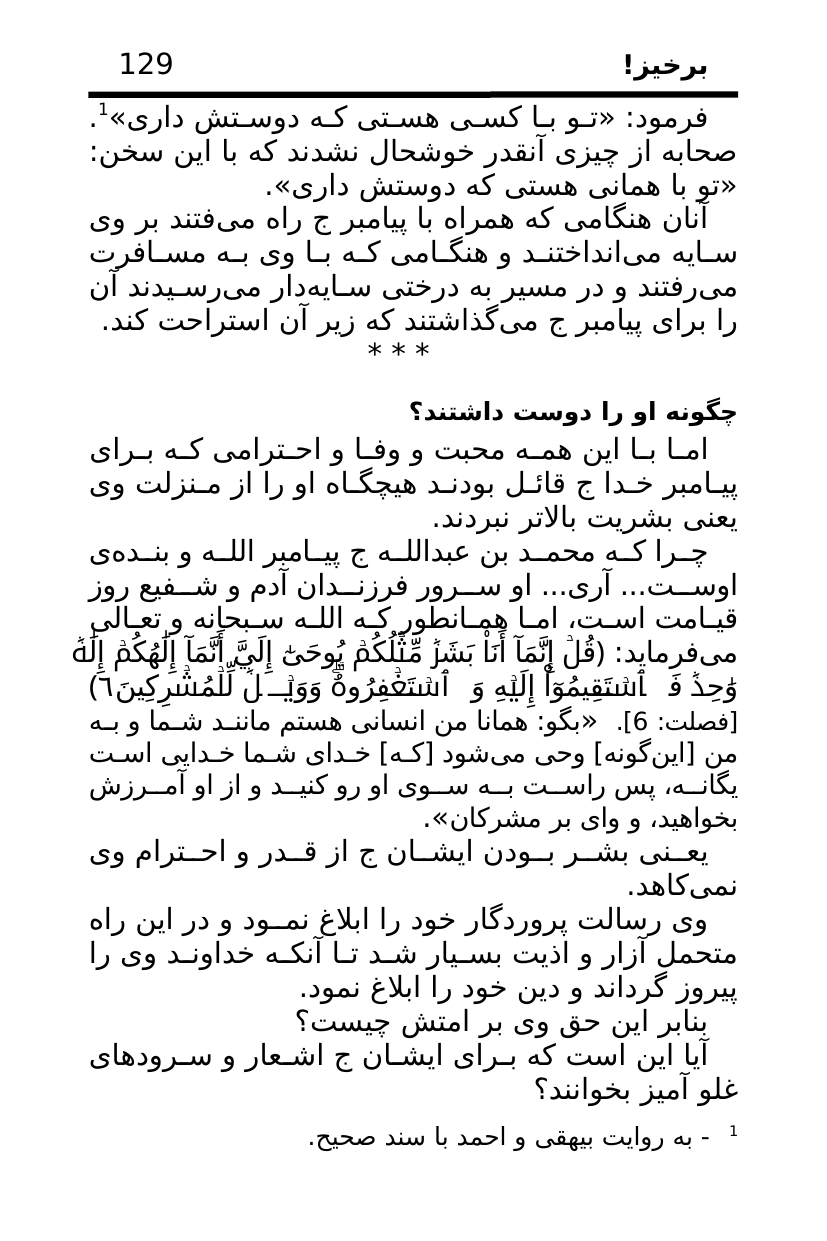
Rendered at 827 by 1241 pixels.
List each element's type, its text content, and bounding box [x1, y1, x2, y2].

text چرا که محمد بن عبدالله ج پیامبر الله و بنده‌ی اوست... آری... او سرور فرزندان آدم و شفیع روز قیامت است، اما همانطور که الله سبحانه و تعالی می‌فرماید: ﴿قُلۡ إِنَّمَآ أَنَا۠ بَشَرٞ مِّثۡلُكُمۡ يُوحَىٰٓ إِلَيَّ أَنَّمَآ إِلَٰهُكُمۡ إِلَٰهٞ وَٰحِدٞ فَٱسۡتَقِيمُوٓاْ إِلَيۡهِ وَٱسۡتَغۡفِرُوهُۗ وَوَيۡلٞ لِّلۡمُشۡرِكِينَ٦﴾ [فصلت: 6]. «بگو: همانا من انسانی هستم مانند شما و به من [این‌گونه] وحی می‌شود [که] خدای شما خدایی است یگانه، پس راست به سوی او رو کنید و از او آمرزش بخواهید، و وای بر مشرکان». [89, 534, 738, 835]
text بنابر این حق وی بر امتش چیست؟ [89, 1004, 738, 1038]
text آیا این است که برای ایشان ج اشعار و سرودهای غلو آمیز بخوانند؟ [89, 1038, 738, 1106]
text آنان هنگامی که همراه با پیامبر ج راه می‌فتند بر وی سایه می‌انداختند و هنگامی که با وی به مسافرت می‌رفتند و در مسیر به درختی سایه‌دار می‌رسیدند آن را برای پیامبر ج می‌گذاشتند که زیر آن استراحت کند. [89, 202, 738, 338]
text وی رسالت پروردگار خود را ابلاغ نمود و در این راه متحمل آزار و اذیت بسیار شد تا آنکه خداوند وی را پیروز گرداند و دین خود را ابلاغ نمود. [89, 903, 738, 1004]
text یعنی بشر بودن ایشان ج از قدر و احترام وی نمی‌کاهد. [89, 835, 738, 903]
text اما با این همه محبت و وفا و احترامی که برای پیامبر خدا ج قائل بودند هیچگاه او را از منزلت وی یعنی بشریت بالاتر نبردند. [89, 432, 738, 534]
text فرمود: «تو با کسی هستی که دوستش داری». صحابه از چیزی آنقدر خوشحال نشدند که با این سخن: «تو با همانی هستی که دوستش داری». [89, 100, 738, 202]
text چگونه او را دوست داشتند؟ [89, 397, 738, 426]
text * * * [89, 338, 738, 372]
